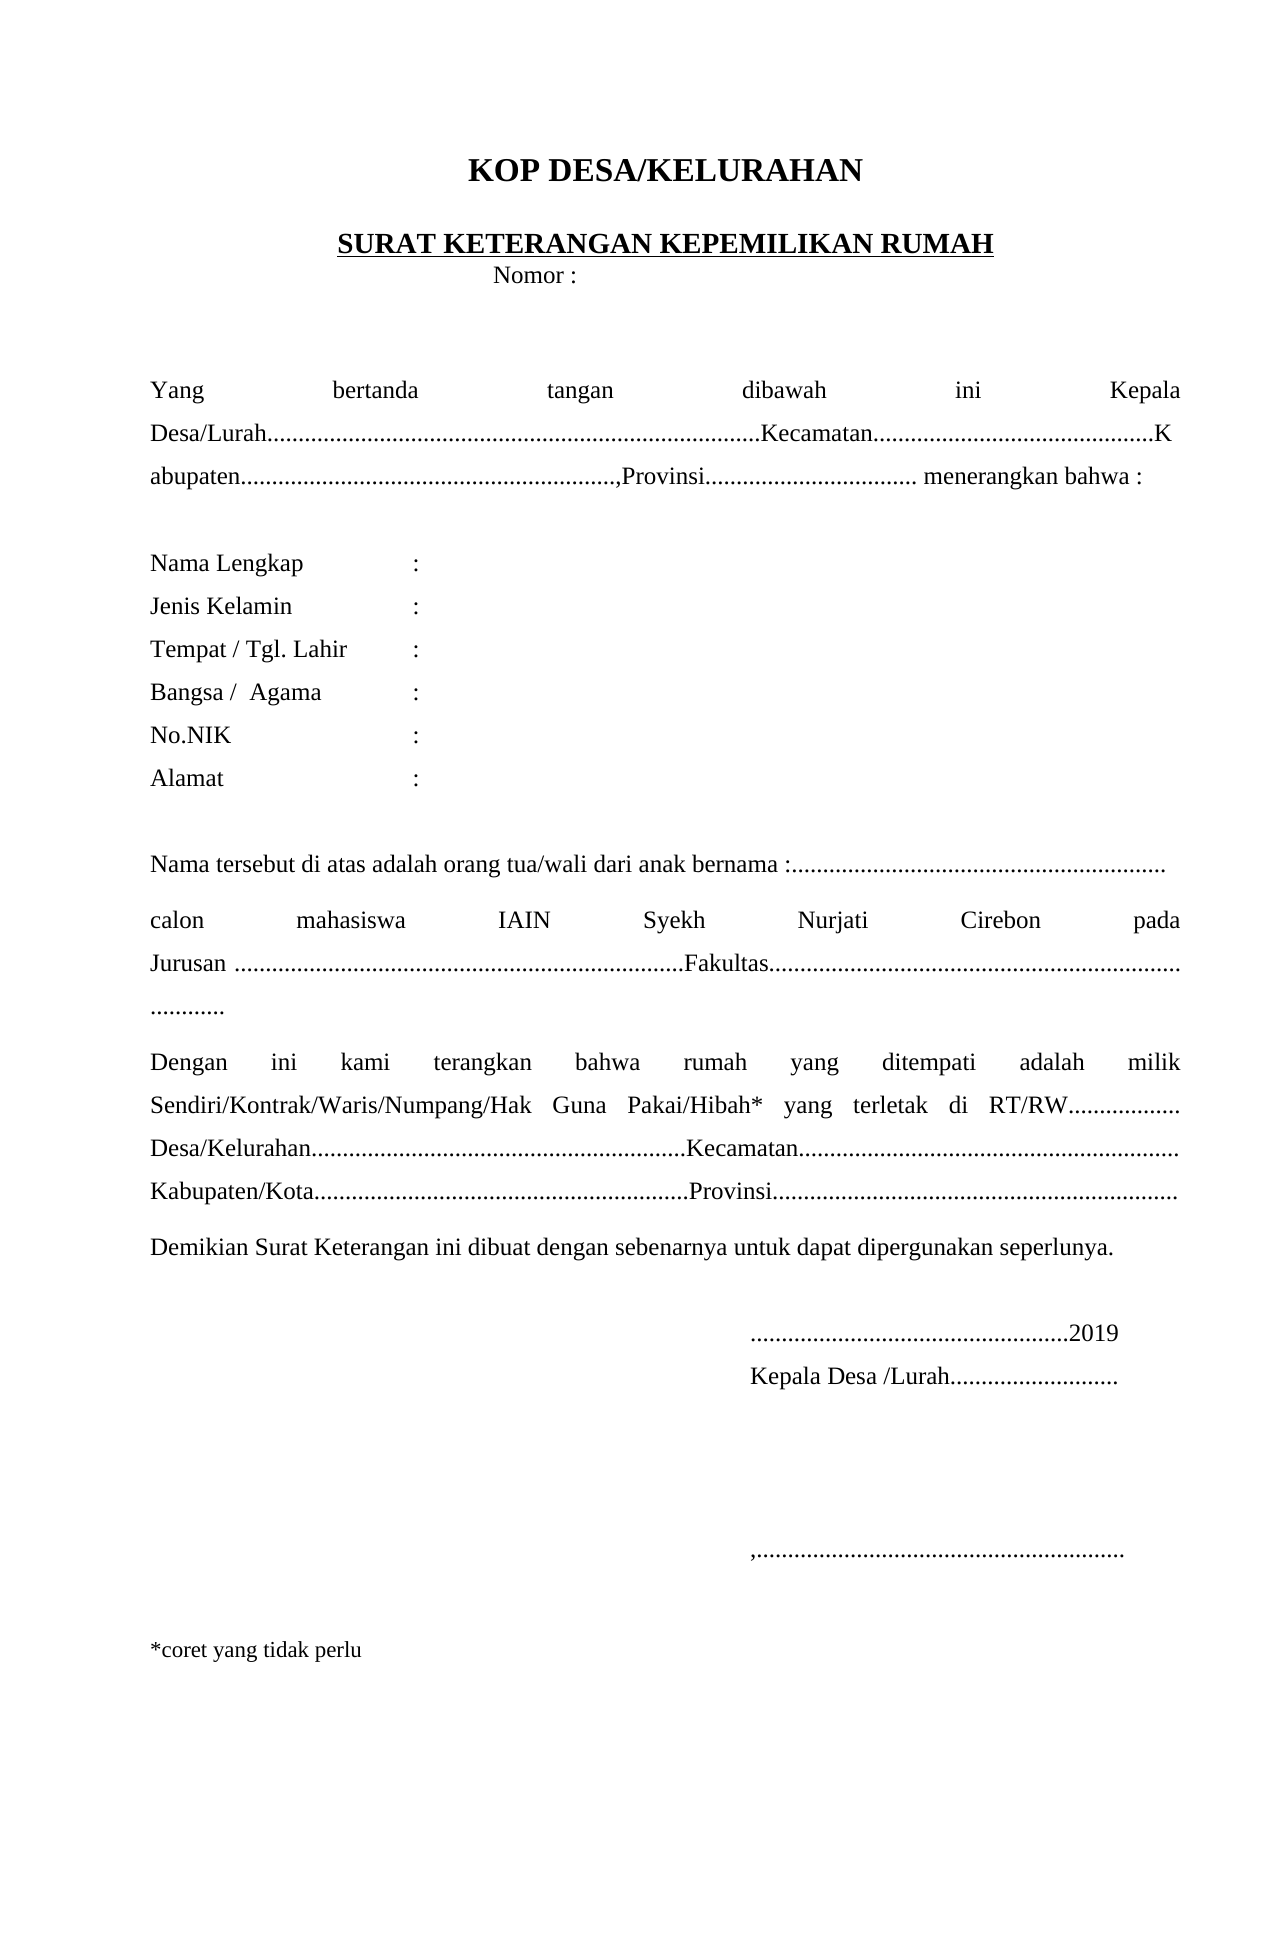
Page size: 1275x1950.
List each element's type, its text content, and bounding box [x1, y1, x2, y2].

text Dengan ini kami terangkan bahwa rumah yang ditempati adalah milik Sendiri/Kontrak/Waris/Numpang/Hak Guna Pakai/Hibah* yang terletak di RT/RW.................. Desa/Kelurahan............................................................Kecamatan............................................................. Kabupaten/Kota............................................................Provinsi................................................................. [150, 1047, 1181, 1205]
text Demikian Surat Keterangan ini dibuat dengan sebenarnya untuk dapat dipergunakan seperlunya. [150, 1232, 1181, 1261]
text Yang bertanda tangan dibawah ini Kepala Desa/Lurah...............................................................................Kecamatan.............................................Kabupaten............................................................,Provinsi.................................. menerangkan bahwa : [150, 375, 1181, 490]
text SURAT KETERANGAN KEPEMILIKAN RUMAH [150, 227, 1181, 260]
text KOP DESA/KELURAHAN [150, 150, 1181, 188]
text Jenis Kelamin : i-laki. [150, 591, 1181, 619]
text Nama tersebut di atas adalah orang tua/wali dari anak bernama :............................................................ [150, 849, 1181, 878]
text Nama Lengkap : AULUS DOLOK TARIHORAN. [150, 548, 1181, 576]
text No.NIK : 1201051001620001. [150, 720, 1181, 749]
text Kepala Desa /Lurah........................... [150, 1361, 1181, 1390]
text ,........................................................... [150, 1534, 1181, 1563]
text Tempat / Tgl. Lahir : Sibintang, 10-01-196 2 [150, 634, 1181, 663]
text Nomor : 201/2006 /05/S-Ket/2014 [150, 260, 1181, 289]
text Bangsa / Agama : Indonesia / Katholik . [150, 677, 1181, 706]
text *coret yang tidak perlu [150, 1636, 1181, 1662]
text ...................................................2019 [150, 1318, 1181, 1347]
text calon mahasiswa IAIN Syekh Nurjati Cirebon pada Jurusan ........................................................................Fakultas.............................................................................. [150, 905, 1181, 1020]
text Alamat : Paranginan Desa Manduamas Lama [150, 763, 1181, 792]
